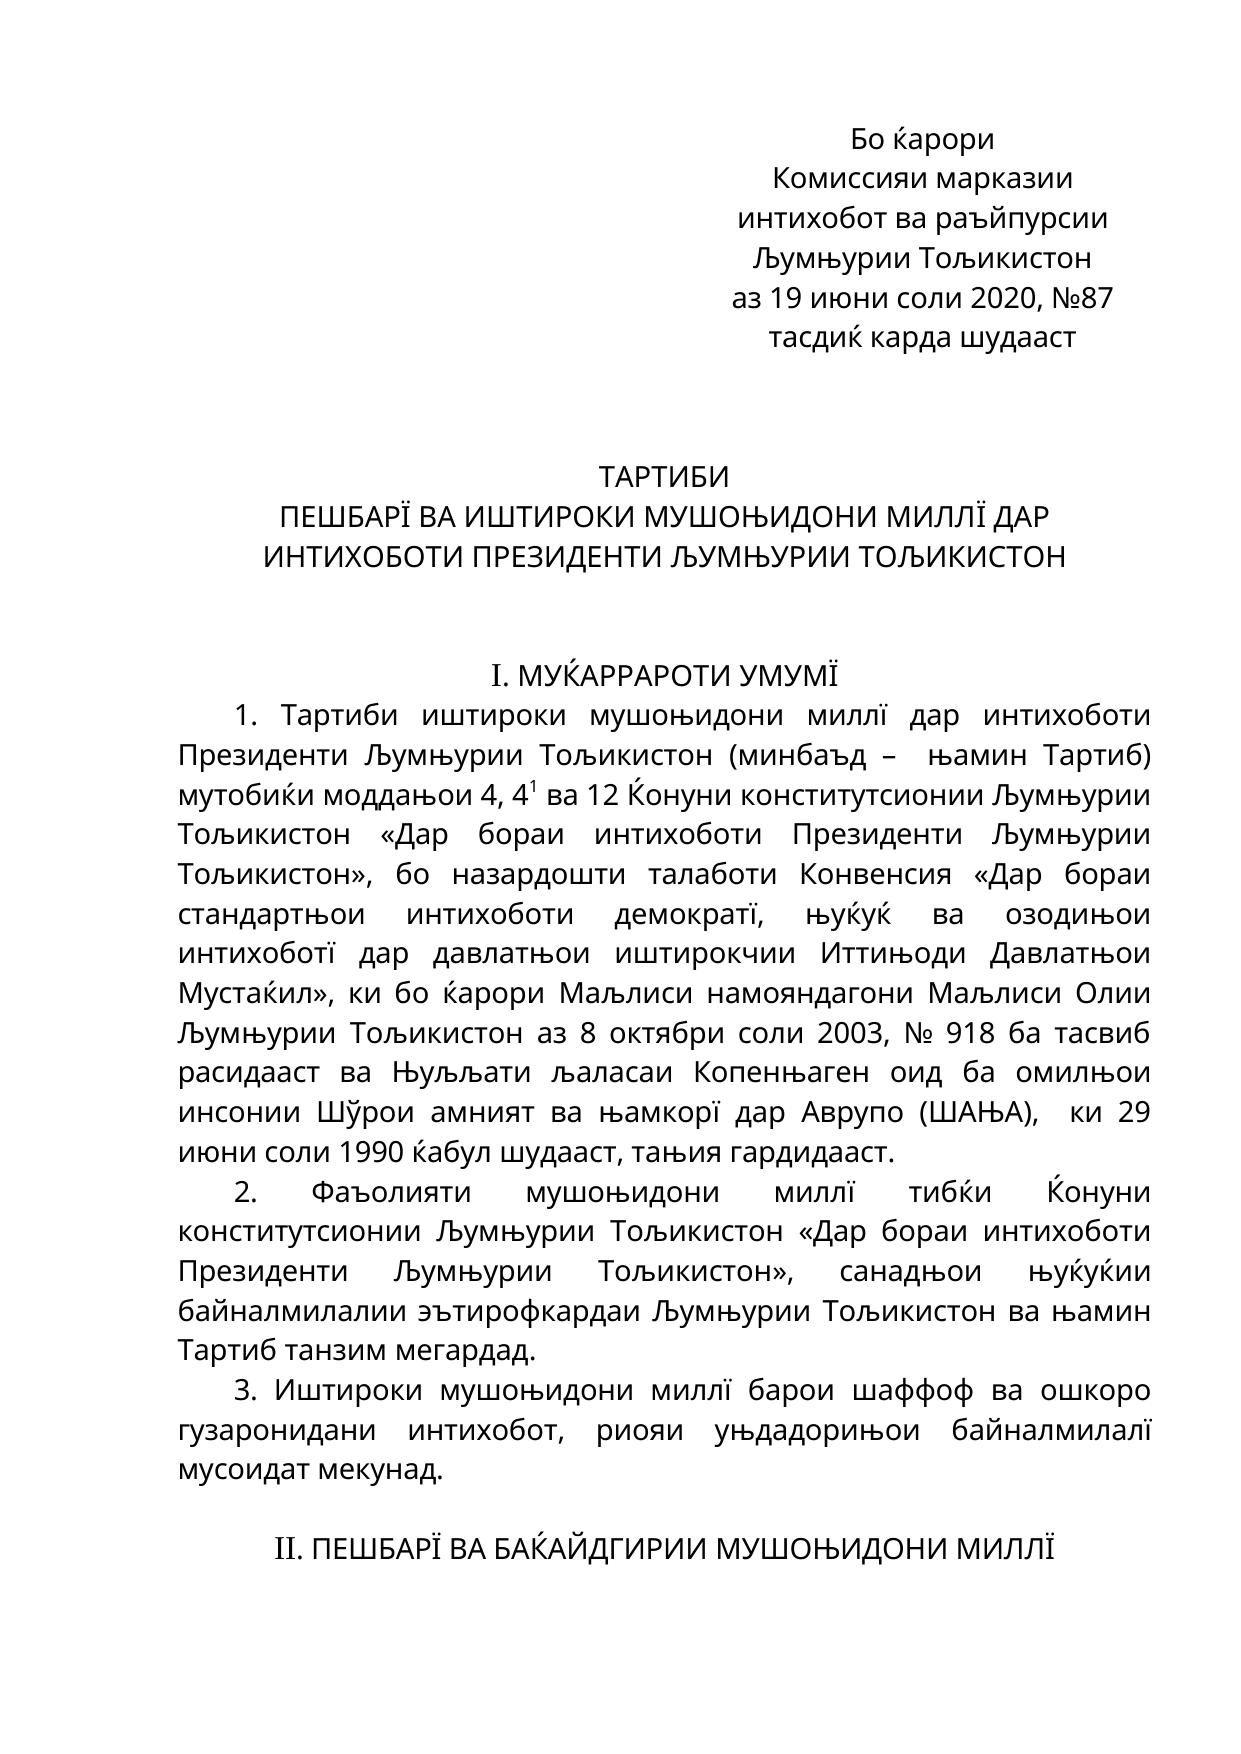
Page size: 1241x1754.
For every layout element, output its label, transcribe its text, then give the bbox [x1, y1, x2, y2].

text тасдиќ карда шудааст [693, 317, 1152, 356]
text I. МУЌАРРАРОТИ УМУМЇ [177, 655, 1152, 694]
text Бо ќарори [693, 118, 1152, 158]
text 3. Иштироки мушоњидони миллї барои шаффоф ва ошкоро гузаронидани интихобот, риояи уњдадорињои байналмилалї мусоидат мекунад. [177, 1369, 1152, 1488]
text 2. Фаъолияти мушоњидони миллї тибќи Ќонуни конститутсионии Љумњурии Тољикистон «Дар бораи интихоботи Президенти Љумњурии Тољикистон», санадњои њуќуќии байналмилалии эътирофкардаи Љумњурии Тољикистон ва њамин Тартиб танзим мегардад. [177, 1171, 1152, 1369]
text 1. Тартиби иштироки мушоњидони миллї дар интихоботи Президенти Љумњурии Тољикистон (минбаъд – њамин Тартиб) мутобиќи моддањои 4, 41 ва 12 Ќонуни конститутсионии Љумњурии Тољикистон «Дар бораи интихоботи Президенти Љумњурии Тољикистон», бо назардошти талаботи Конвенсия «Дар бораи стандартњои интихоботи демократї, њуќуќ ва озодињои интихоботї дар давлатњои иштирокчии Иттињоди Давлатњои Мустаќил», ки бо ќарори Маљлиси намояндагони Маљлиси Олии Љумњурии Тољикистон аз 8 октябри соли 2003, № 918 ба тасвиб расидааст ва Њуљљати љаласаи Копенњаген оид ба омилњои инсонии Шўрои амният ва њамкорї дар Аврупо (ШАЊА), ки 29 июни соли 1990 ќабул шудааст, тањия гардидааст. [177, 694, 1152, 1171]
text ПЕШБАРЇ ВА ИШТИРОКИ МУШОЊИДОНИ МИЛЛЇ ДАР ИНТИХОБОТИ ПРЕЗИДЕНТИ ЉУМЊУРИИ ТОЉИКИСТОН [177, 496, 1152, 576]
text Комиссияи марказии интихобот ва раъйпурсии Љумњурии Тољикистон [693, 158, 1152, 277]
text ТАРТИБИ [177, 456, 1152, 496]
text II. ПЕШБАРЇ ВА БАЌАЙДГИРИИ МУШОЊИДОНИ МИЛЛЇ [177, 1528, 1152, 1568]
text аз 19 июни соли 2020, №87 [693, 277, 1152, 317]
